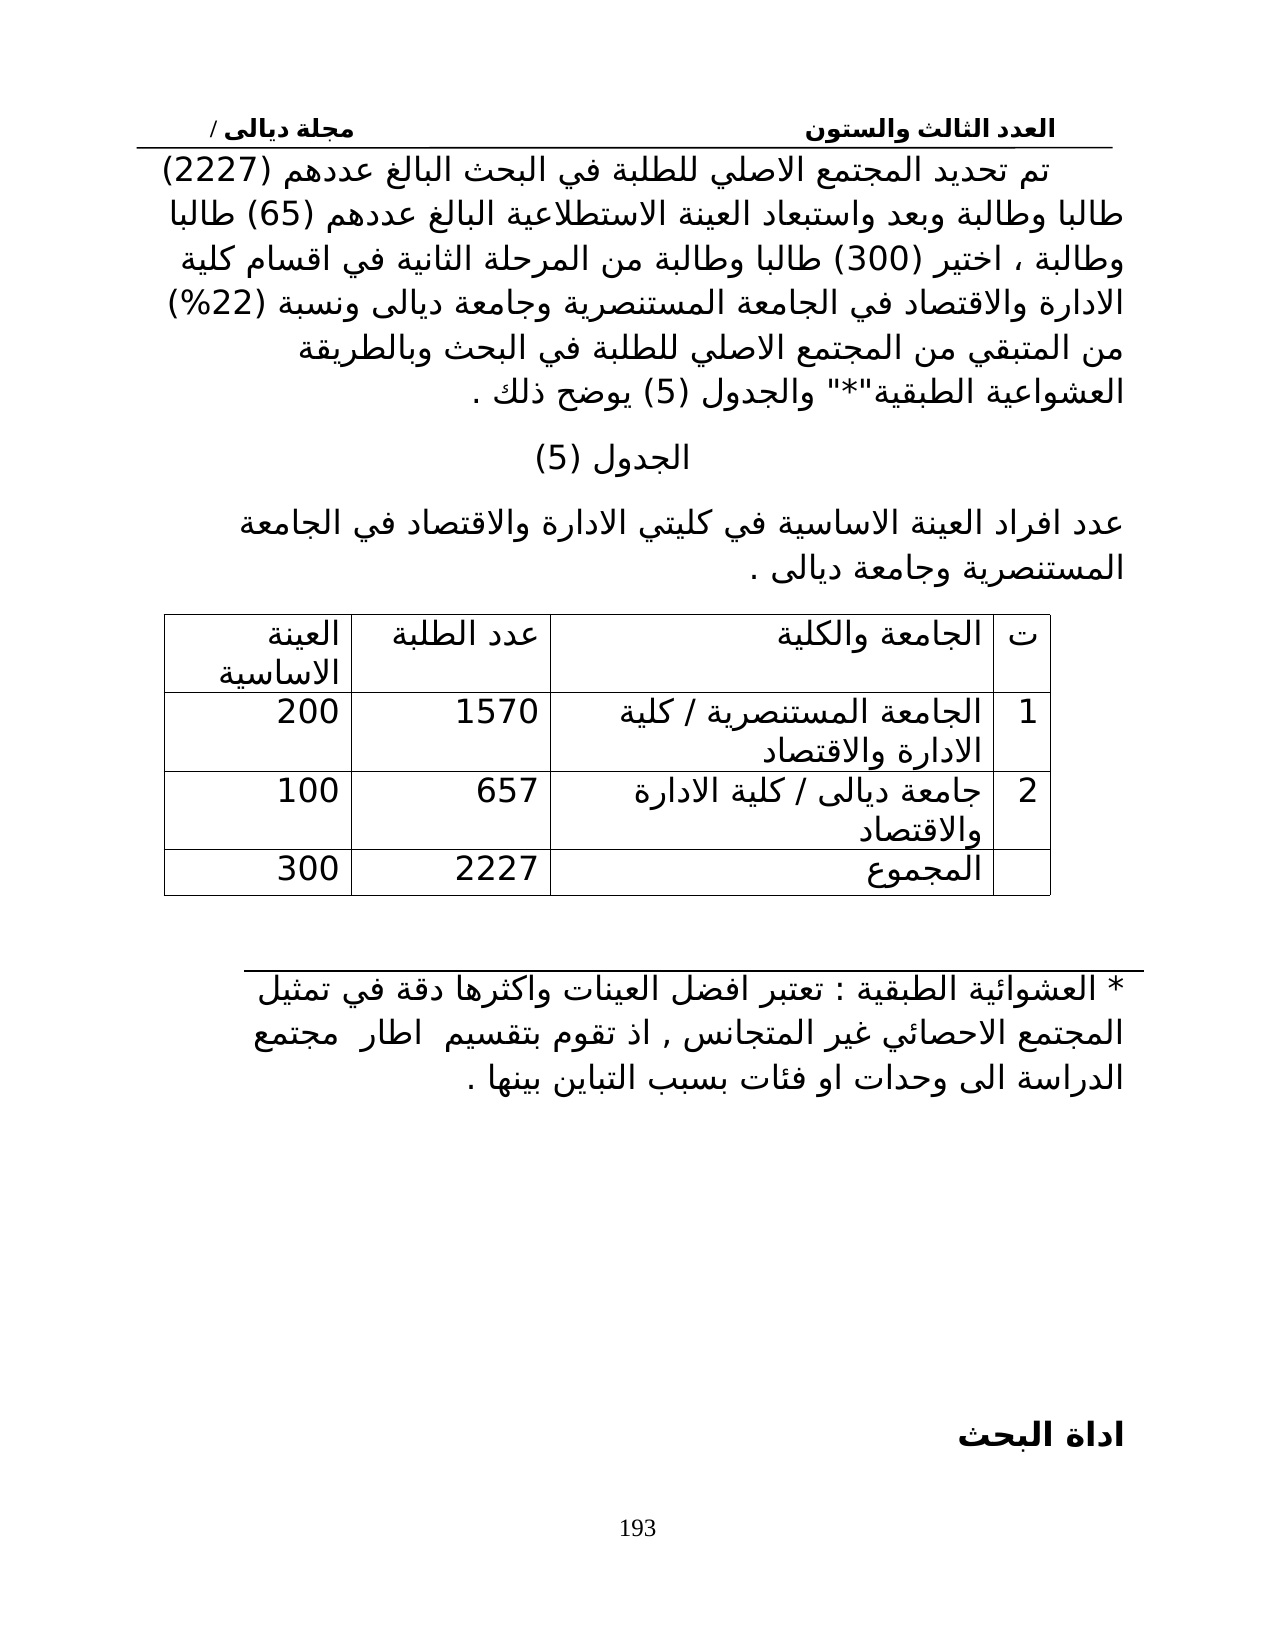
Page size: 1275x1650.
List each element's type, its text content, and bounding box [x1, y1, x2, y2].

table_cell 200 [165, 693, 351, 771]
table_cell 1570 [352, 693, 550, 771]
table_cell 2 [994, 772, 1050, 849]
table_cell 100 [165, 772, 351, 849]
table_header عدد الطلبة [352, 615, 550, 692]
table_cell 1 [994, 693, 1050, 771]
table_cell 300 [165, 850, 351, 895]
table_cell جامعة ديالى / كلية الادارة والاقتصاد [551, 772, 993, 849]
table_cell 2227 [352, 850, 550, 895]
table_cell الجامعة المستنصرية / كلية الادارة والاقتصاد [551, 693, 993, 771]
table_cell [994, 850, 1050, 895]
text اداة البحث [150, 1416, 1125, 1454]
table_header العينة الاساسية [165, 615, 351, 692]
text * العشوائية الطبقية : تعتبر افضل العينات واكثرها دقة في تمثيل المجتمع الاحصائي غير المتجانس , اذ تقوم بتقسيم اطار مجتمع الدراسة الى وحدات او فئات بسبب التباين بينها . [150, 969, 1125, 1097]
text عدد افراد العينة الاساسية في كليتي الادارة والاقتصاد في الجامعة المستنصرية وجامعة ديالى . [150, 504, 1125, 587]
table_header ت [994, 615, 1050, 692]
table_header الجامعة والكلية [551, 615, 993, 692]
table_cell 657 [352, 772, 550, 849]
text تم تحديد المجتمع الاصلي للطلبة في البحث البالغ عددهم (2227) طالبا وطالبة وبعد واستبعاد العينة الاستطلاعية البالغ عددهم (65) طالبا وطالبة ، اختير (300) طالبا وطالبة من المرحلة الثانية في اقسام كلية الادارة والاقتصاد في الجامعة المستنصرية وجامعة ديالى ونسبة (22%) من المتبقي من المجتمع الاصلي للطلبة في البحث وبالطريقة العشواعية الطبقية"*" والجدول (5) يوضح ذلك . [150, 150, 1125, 412]
text الجدول (5) [150, 438, 1125, 477]
table_cell المجموع [551, 850, 993, 895]
